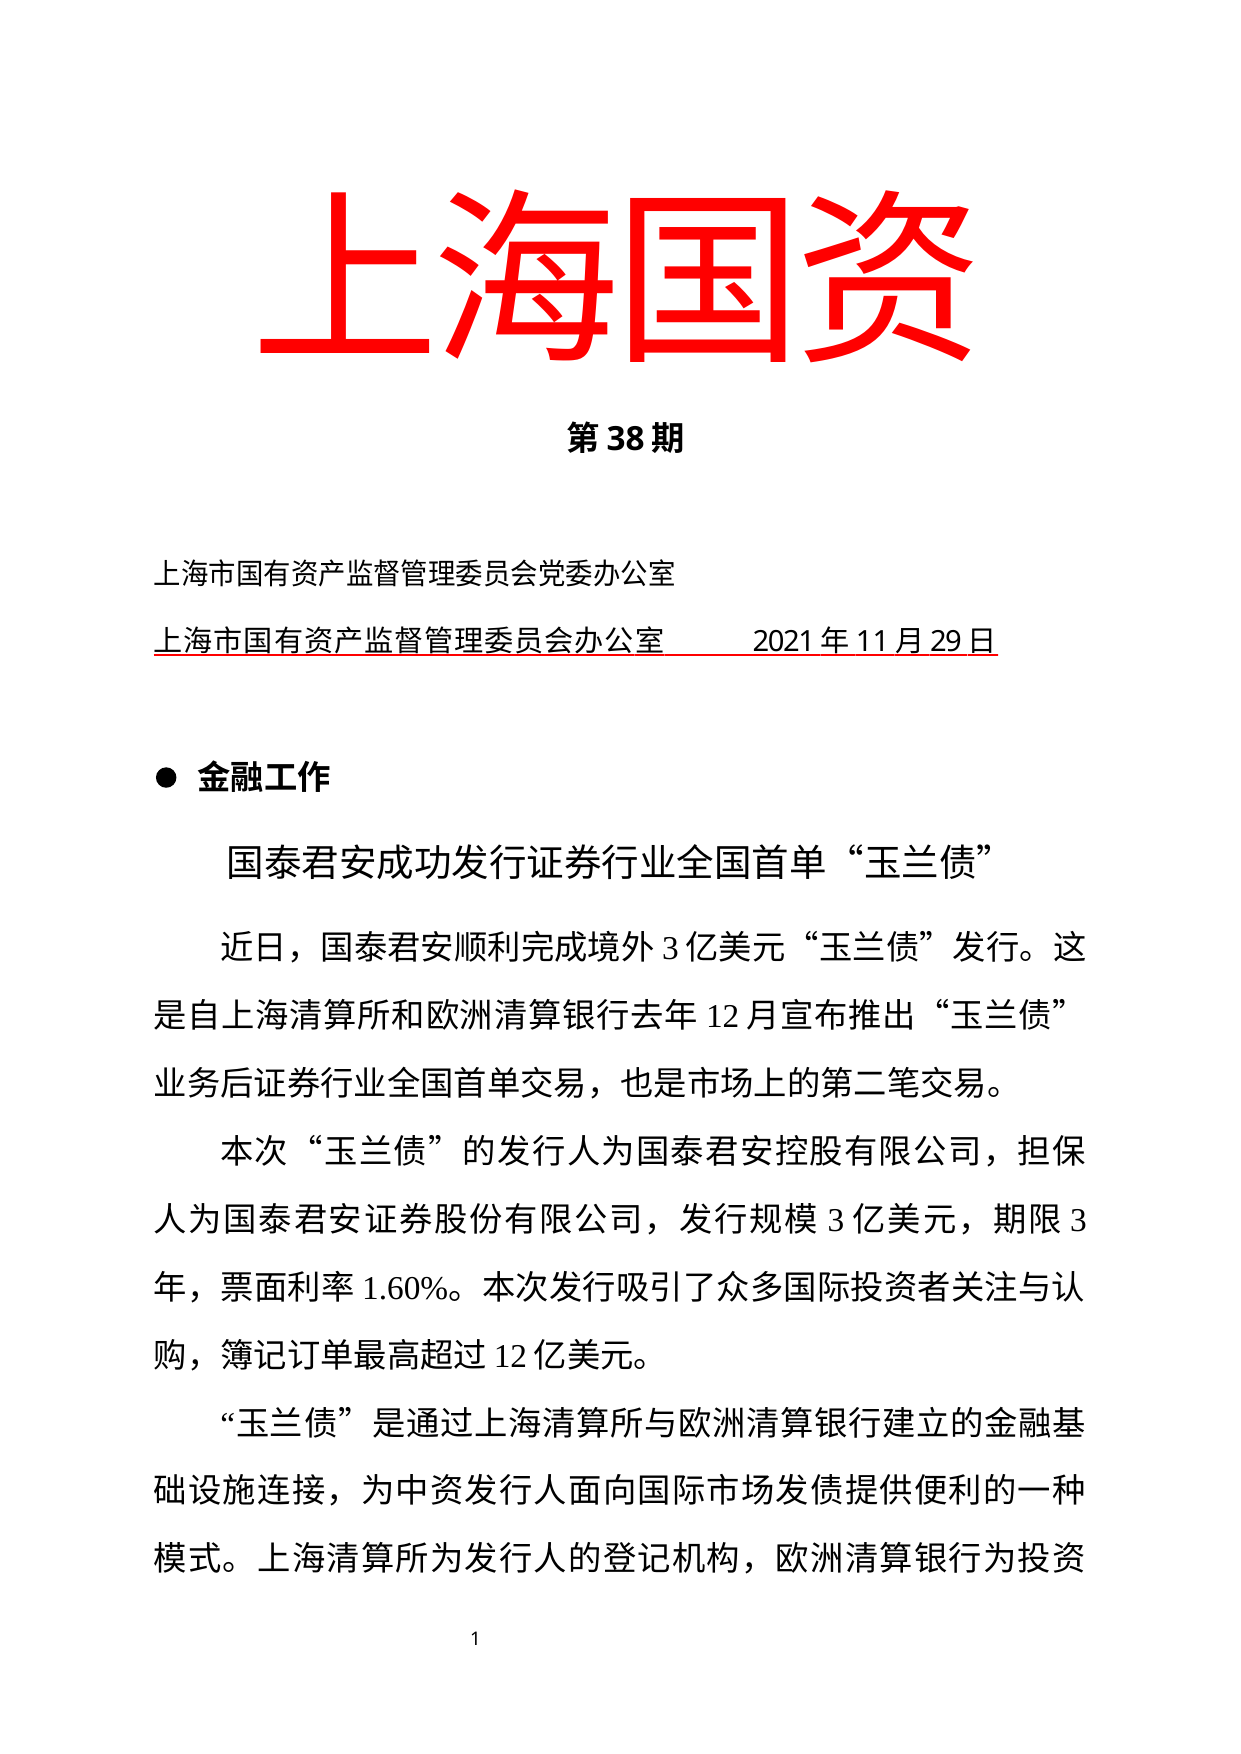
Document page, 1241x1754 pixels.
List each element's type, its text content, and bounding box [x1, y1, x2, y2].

list 金融工作 [153, 741, 1097, 809]
text 本次“玉兰债”的发行人为国泰君安控股有限公司，担保人为国泰君安证券股份有限公司，发行规模3亿美元，期限3年，票面利率1.60%。本次发行吸引了众多国际投资者关注与认购，簿记订单最高超过12亿美元。 [153, 1115, 1087, 1387]
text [153, 1387, 1087, 1590]
text 上海市国有资产监督管理委员会党委办公室 [153, 537, 1097, 605]
text 国泰君安成功发行证券行业全国首单“玉兰债” [153, 826, 1087, 894]
text 上海国资 [153, 130, 1087, 402]
text 近日，国泰君安顺利完成境外3亿美元“玉兰债”发行。这是自上海清算所和欧洲清算银行去年12月宣布推出“玉兰债”业务后证券行业全国首单交易，也是市场上的第二笔交易。 [153, 911, 1087, 1115]
text 第38期 [153, 402, 1097, 469]
text 上海市国有资产监督管理委员会办公室 2021年11月29日 [153, 605, 1097, 673]
